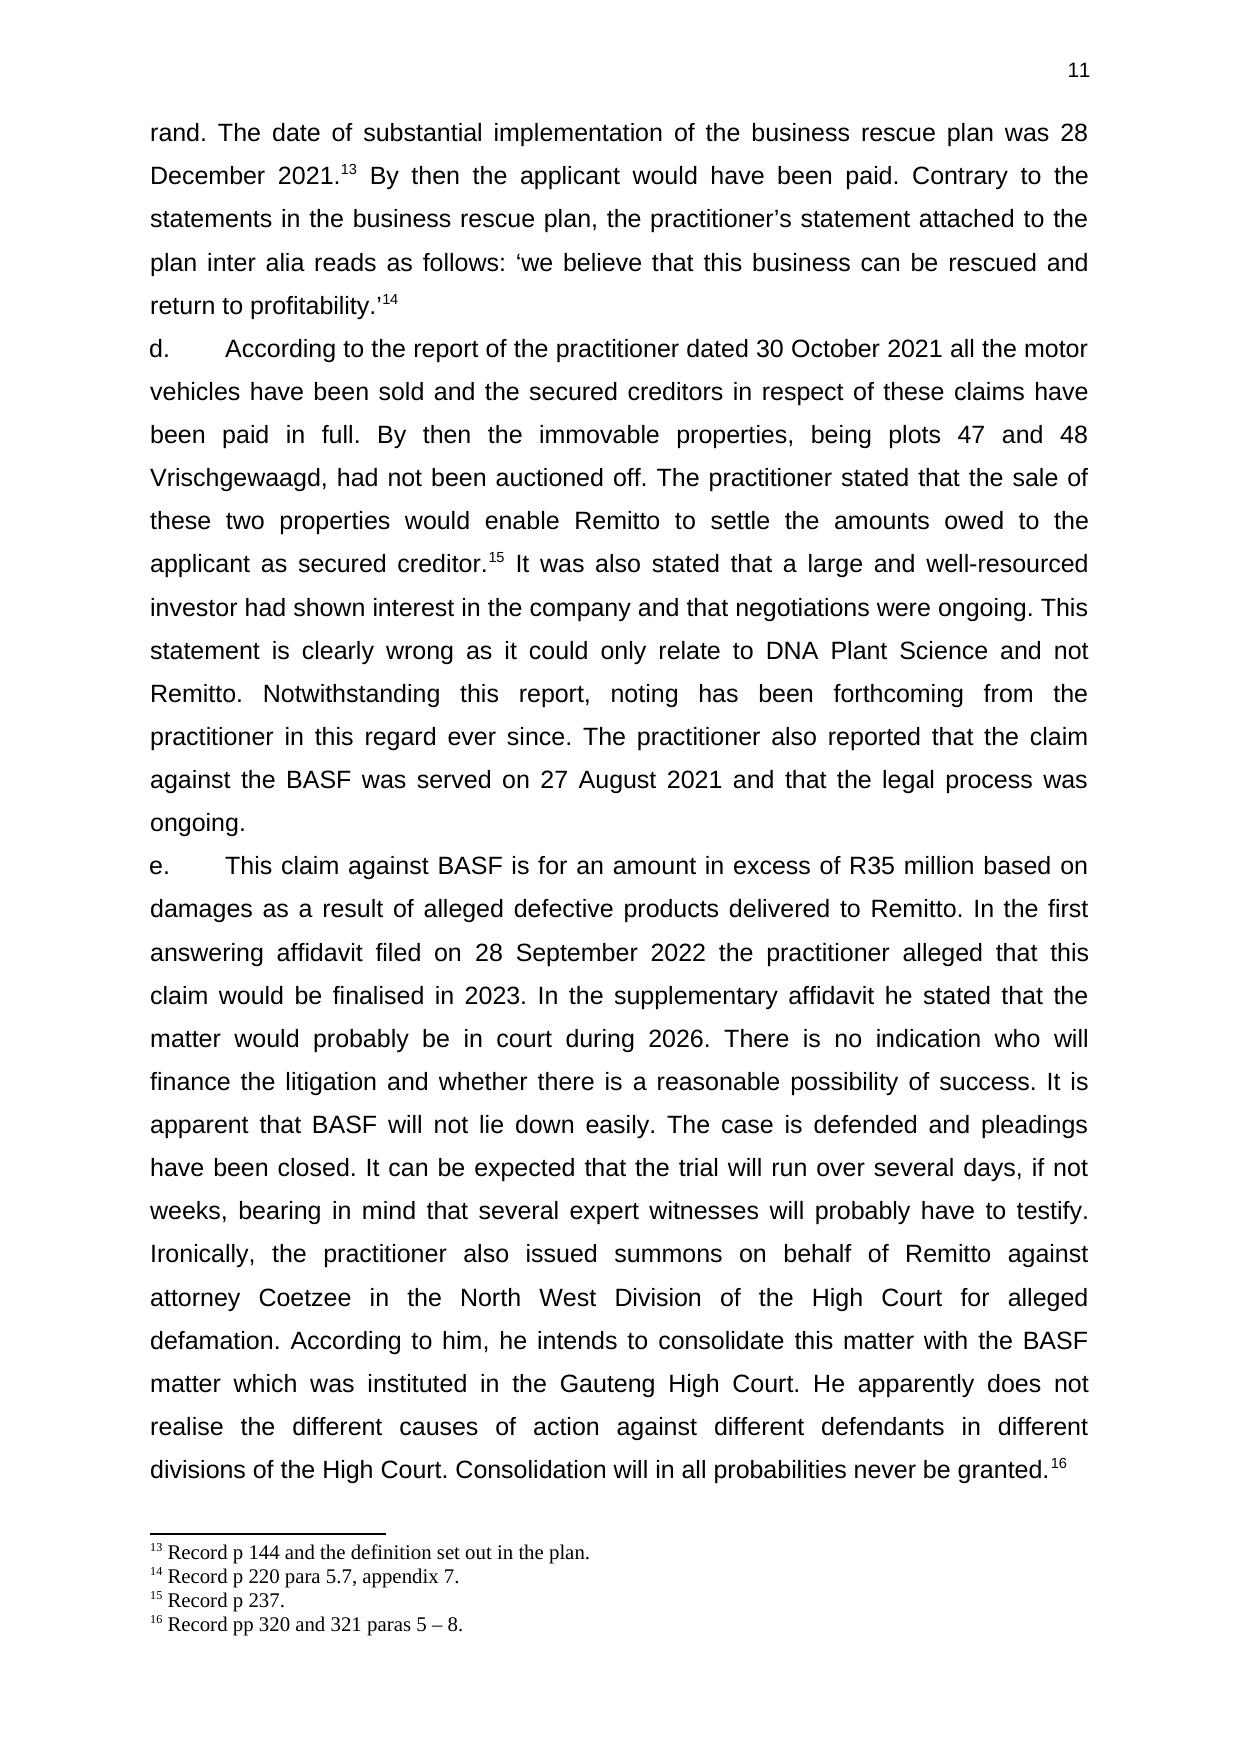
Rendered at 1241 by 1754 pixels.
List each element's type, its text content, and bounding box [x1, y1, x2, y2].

text d. According to the report of the practitioner dated 30 October 2021 all the motor vehicles have been sold and the secured creditors in respect of these claims have been paid in full. By then the immovable properties, being plots 47 and 48 Vrischgewaagd, had not been auctioned off. The practitioner stated that the sale of these two properties would enable Remitto to settle the amounts owed to the applicant as secured creditor. It was also stated that a large and well-resourced investor had shown interest in the company and that negotiations were ongoing. This statement is clearly wrong as it could only relate to DNA Plant Science and not Remitto. Notwithstanding this report, noting has been forthcoming from the practitioner in this regard ever since. The practitioner also reported that the claim against the BASF was served on 27 August 2021 and that the legal process was ongoing. [149, 334, 1090, 837]
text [149, 118, 1090, 319]
text e. This claim against BASF is for an amount in excess of R35 million based on damages as a result of alleged defective products delivered to Remitto. In the first answering affidavit filed on 28 September 2022 the practitioner alleged that this claim would be finalised in 2023. In the supplementary affidavit he stated that the matter would probably be in court during 2026. There is no indication who will finance the litigation and whether there is a reasonable possibility of success. It is apparent that BASF will not lie down easily. The case is defended and pleadings have been closed. It can be expected that the trial will run over several days, if not weeks, bearing in mind that several expert witnesses will probably have to testify. Ironically, the practitioner also issued summons on behalf of Remitto against attorney Coetzee in the North West Division of the High Court for alleged defamation. According to him, he intends to consolidate this matter with the BASF matter which was instituted in the Gauteng High Court. He apparently does not realise the different causes of action against different defendants in different divisions of the High Court. Consolidation will in all probabilities never be granted. [149, 851, 1090, 1484]
